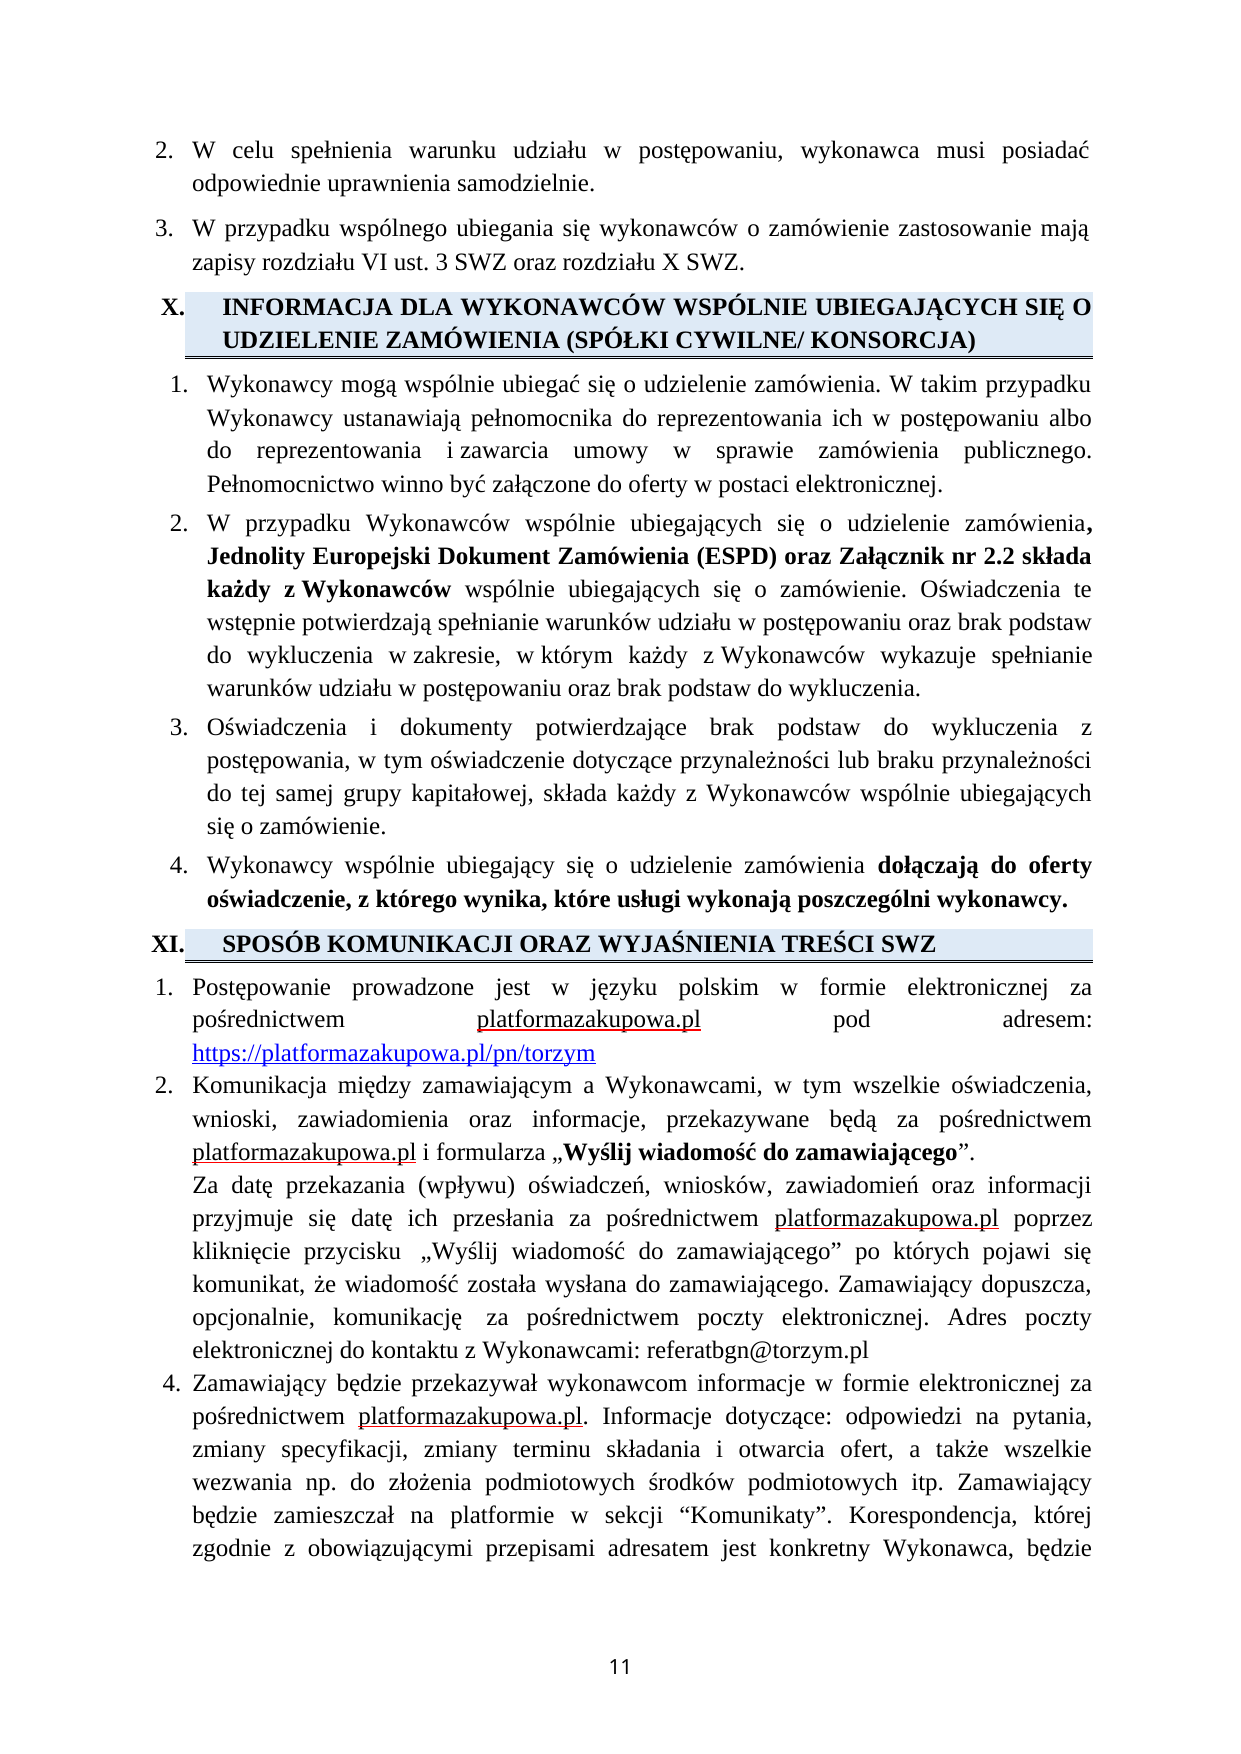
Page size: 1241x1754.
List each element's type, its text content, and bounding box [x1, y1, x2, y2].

list Wykonawcy mogą wspólnie ubiegać się o udzielenie zamówienia. W takim przypadku Wykonawcy ustanawiają pełnomocnika do reprezentowania ich w postępowaniu albo do reprezentowania i zawarcia umowy w sprawie zamówienia publicznego. Pełnomocnictwo winno być załączone do oferty w postaci elektronicznej. [169, 369, 1093, 497]
list INFORMACJA DLA WYKONAWCÓW WSPÓLNIE UBIEGAJĄCYCH SIĘ O UDZIELENIE ZAMÓWIENIA (SPÓŁKI CYWILNE/ KONSORCJA) [185, 292, 1093, 356]
list Wykonawcy wspólnie ubiegający się o udzielenie zamówienia dołączają do oferty oświadczenie, z którego wynika, które usługi wykonają poszczególni wykonawcy. [169, 851, 1093, 912]
list SPOSÓB KOMUNIKACJI ORAZ WYJAŚNIENIA TREŚCI SWZ [185, 929, 1093, 960]
list W przypadku Wykonawców wspólnie ubiegających się o udzielenie zamówienia, Jednolity Europejski Dokument Zamówienia (ESPD) oraz Załącznik nr 2.2 składa każdy z Wykonawców wspólnie ubiegających się o zamówienie. Oświadczenia te wstępnie potwierdzają spełnianie warunków udziału w postępowaniu oraz brak podstaw do wykluczenia w zakresie, w którym każdy z Wykonawców wykazuje spełnianie warunków udziału w postępowaniu oraz brak podstaw do wykluczenia. [169, 508, 1093, 702]
text Za datę przekazania (wpływu) oświadczeń, wniosków, zawiadomień oraz informacji przyjmuje się datę ich przesłania za pośrednictwem platformazakupowa.pl poprzez kliknięcie przycisku „Wyślij wiadomość do zamawiającego” po których pojawi się komunikat, że wiadomość została wysłana do zamawiającego. Zamawiający dopuszcza, opcjonalnie, komunikację za pośrednictwem poczty elektronicznej. Adres poczty elektronicznej do kontaktu z Wykonawcami: referatbgn@torzym.pl [192, 1170, 1093, 1363]
list W celu spełnienia warunku udziału w postępowaniu, wykonawca musi posiadać odpowiednie uprawnienia samodzielnie. [155, 135, 1090, 197]
list Oświadczenia i dokumenty potwierdzające brak podstaw do wykluczenia z postępowania, w tym oświadczenie dotyczące przynależności lub braku przynależności do tej samej grupy kapitałowej, składa każdy z Wykonawców wspólnie ubiegających się o zamówienie. [169, 712, 1093, 840]
list Postępowanie prowadzone jest w języku polskim w formie elektronicznej za pośrednictwem platformazakupowa.pl pod adresem: https://platformazakupowa.pl/pn/torzym [154, 972, 1093, 1066]
list W przypadku wspólnego ubiegania się wykonawców o zamówienie zastosowanie mają zapisy rozdziału VI ust. 3 SWZ oraz rozdziału X SWZ. [155, 213, 1090, 275]
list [162, 1368, 1093, 1562]
list Komunikacja między zamawiającym a Wykonawcami, w tym wszelkie oświadczenia, wnioski, zawiadomienia oraz informacje, przekazywane będą za pośrednictwem platformazakupowa.pl i formularza „Wyślij wiadomość do zamawiającego”. [154, 1071, 1093, 1165]
